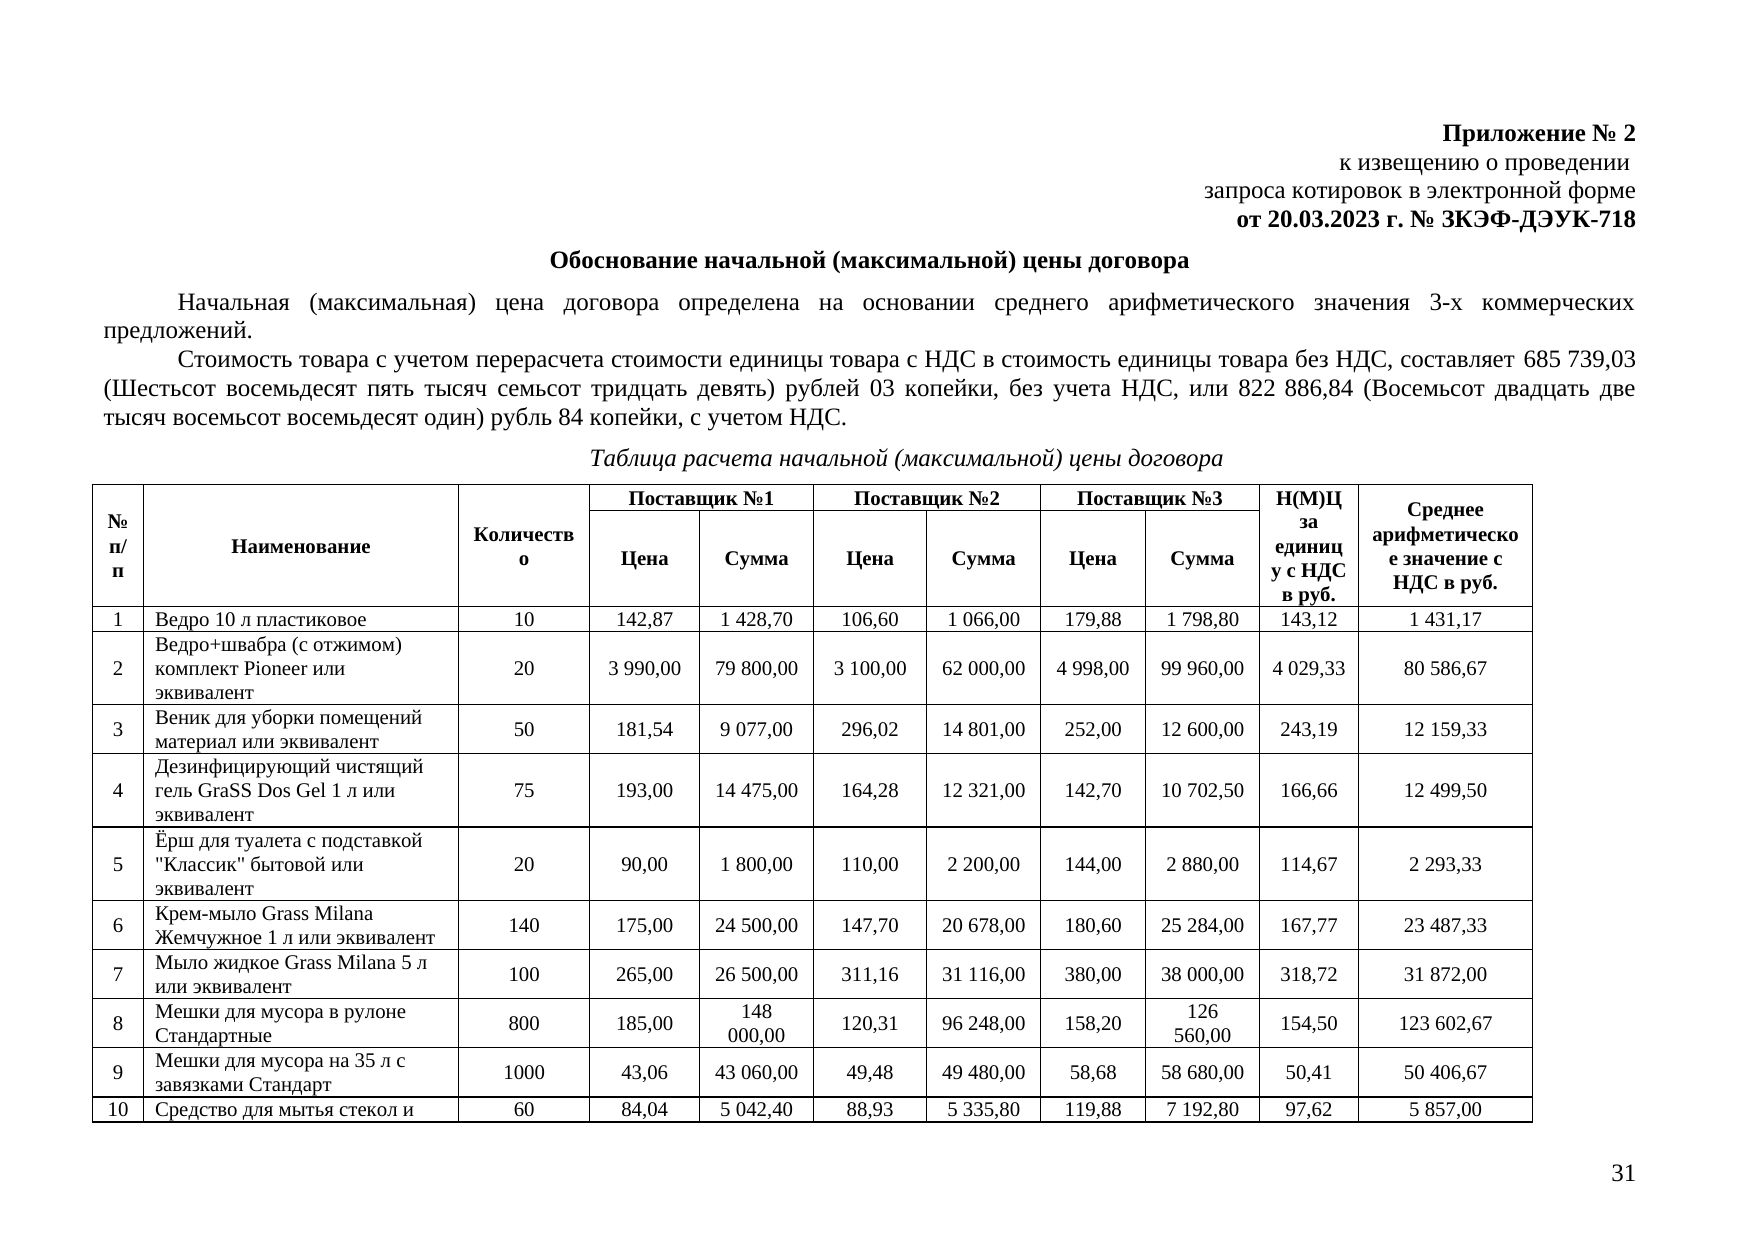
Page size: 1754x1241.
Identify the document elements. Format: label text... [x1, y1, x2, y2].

table_cell 50 [459, 705, 589, 753]
table_cell 10 [459, 607, 589, 631]
table_cell 10 [93, 1098, 143, 1121]
table_cell 2 [93, 632, 143, 704]
table_cell 14 801,00 [927, 705, 1040, 753]
table_cell 1000 [459, 1048, 589, 1096]
text Таблица расчета начальной (максимальной) цены договора [103, 443, 1636, 472]
table_cell 147,70 [814, 901, 926, 949]
table_cell 60 [459, 1098, 589, 1121]
table_cell 110,00 [814, 828, 926, 900]
table_cell 154,50 [1260, 999, 1358, 1047]
text Приложение № 2 [103, 118, 1636, 147]
table_header Н(М)Ц за единицу с НДС в руб. [1260, 485, 1358, 606]
table_cell 43,06 [590, 1048, 699, 1096]
table_cell 179,88 [1041, 607, 1145, 631]
table_cell 5 [93, 828, 143, 900]
table_cell Дезинфицирующий чистящий гель GraSS Dos Gel 1 л или эквивалент [144, 754, 458, 826]
table_cell 1 428,70 [700, 607, 813, 631]
table_cell Веник для уборки помещений материал или эквивалент [144, 705, 458, 753]
table_cell 4 998,00 [1041, 632, 1145, 704]
table_cell 58 680,00 [1146, 1048, 1259, 1096]
table_cell 6 [93, 901, 143, 949]
table_cell 90,00 [590, 828, 699, 900]
table_cell 79 800,00 [700, 632, 813, 704]
table_cell Мешки для мусора в рулоне Стандартные [144, 999, 458, 1047]
table_cell 7 192,80 [1146, 1098, 1259, 1121]
table_cell 38 000,00 [1146, 950, 1259, 998]
table_cell 265,00 [590, 950, 699, 998]
text Начальная (максимальная) цена договора определена на основании среднего арифметического значения 3-х коммерческих предложений. [103, 287, 1636, 344]
table_cell 12 499,50 [1359, 754, 1532, 826]
table_cell 252,00 [1041, 705, 1145, 753]
table_cell 5 042,40 [700, 1098, 813, 1121]
table_cell 12 321,00 [927, 754, 1040, 826]
table_cell 26 500,00 [700, 950, 813, 998]
table_cell 120,31 [814, 999, 926, 1047]
table_cell 14 475,00 [700, 754, 813, 826]
table_cell 20 [459, 828, 589, 900]
table_cell 31 116,00 [927, 950, 1040, 998]
table_cell 126 560,00 [1146, 999, 1259, 1047]
table_header Количество [459, 485, 589, 606]
table_cell 24 500,00 [700, 901, 813, 949]
table_cell Мыло жидкое Grass Milana 5 л или эквивалент [144, 950, 458, 998]
table_cell 243,19 [1260, 705, 1358, 753]
table_cell 96 248,00 [927, 999, 1040, 1047]
table_cell 31 872,00 [1359, 950, 1532, 998]
table_header Среднее арифметическое значение с НДС в руб. [1359, 485, 1532, 606]
table_cell 20 678,00 [927, 901, 1040, 949]
table_cell 49 480,00 [927, 1048, 1040, 1096]
table_cell 143,12 [1260, 607, 1358, 631]
table_cell 106,60 [814, 607, 926, 631]
table_cell Ведро+швабра (с отжимом) комплект Pioneer или эквивалент [144, 632, 458, 704]
table_cell 5 335,80 [927, 1098, 1040, 1121]
table_cell 84,04 [590, 1098, 699, 1121]
table_cell Мешки для мусора на 35 л с завязками Стандарт [144, 1048, 458, 1096]
table_header Поставщик №3 [1041, 485, 1259, 509]
table_cell 7 [93, 950, 143, 998]
table_header № п/п [93, 485, 143, 606]
table_cell 119,88 [1041, 1098, 1145, 1121]
table_cell 97,62 [1260, 1098, 1358, 1121]
table_header Наименование [144, 485, 458, 606]
table_cell 75 [459, 754, 589, 826]
table_cell Сумма [927, 511, 1040, 606]
table_cell 43 060,00 [700, 1048, 813, 1096]
table_cell 158,20 [1041, 999, 1145, 1047]
table_cell 3 100,00 [814, 632, 926, 704]
table_cell 12 159,33 [1359, 705, 1532, 753]
table_cell 3 990,00 [590, 632, 699, 704]
table_cell 25 284,00 [1146, 901, 1259, 949]
text Стоимость товара с учетом перерасчета стоимости единицы товара с НДС в стоимость единицы товара без НДС, составляет 685 739,03 (Шестьсот восемьдесят пять тысяч семьсот тридцать девять) рублей 03 копейки, без учета НДС, или 822 886,84 (Восемьсот двадцать две тысяч восемьсот восемьдесят один) рубль 84 копейки, с учетом НДС. [103, 344, 1636, 431]
table_cell 2 880,00 [1146, 828, 1259, 900]
table_cell 142,70 [1041, 754, 1145, 826]
table_cell 50,41 [1260, 1048, 1358, 1096]
table_cell Цена [590, 511, 699, 606]
table_cell 62 000,00 [927, 632, 1040, 704]
table_cell 123 602,67 [1359, 999, 1532, 1047]
table_cell 181,54 [590, 705, 699, 753]
table_cell 9 [93, 1048, 143, 1096]
table_cell 2 293,33 [1359, 828, 1532, 900]
table_cell 296,02 [814, 705, 926, 753]
table_cell 88,93 [814, 1098, 926, 1121]
table_cell 9 077,00 [700, 705, 813, 753]
table_cell 142,87 [590, 607, 699, 631]
table_cell 50 406,67 [1359, 1048, 1532, 1096]
table_cell 10 702,50 [1146, 754, 1259, 826]
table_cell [144, 1098, 458, 1121]
table_cell 380,00 [1041, 950, 1145, 998]
text от 20.03.2023 г. № ЗКЭФ-ДЭУК-718 [103, 204, 1636, 233]
table_cell 100 [459, 950, 589, 998]
table_cell 318,72 [1260, 950, 1358, 998]
table_cell 148 000,00 [700, 999, 813, 1047]
table_cell 167,77 [1260, 901, 1358, 949]
table_cell 1 800,00 [700, 828, 813, 900]
table_cell 166,66 [1260, 754, 1358, 826]
table_cell 58,68 [1041, 1048, 1145, 1096]
table_cell 311,16 [814, 950, 926, 998]
table_cell 800 [459, 999, 589, 1047]
table_cell 3 [93, 705, 143, 753]
table_cell 49,48 [814, 1048, 926, 1096]
table_cell 5 857,00 [1359, 1098, 1532, 1121]
table_cell 1 [93, 607, 143, 631]
table_cell 80 586,67 [1359, 632, 1532, 704]
table_cell 193,00 [590, 754, 699, 826]
text к извещению о проведении запроса котировок в электронной форме [103, 147, 1636, 204]
table_cell 99 960,00 [1146, 632, 1259, 704]
table_cell 175,00 [590, 901, 699, 949]
table_cell 23 487,33 [1359, 901, 1532, 949]
table_cell 2 200,00 [927, 828, 1040, 900]
table_cell 4 [93, 754, 143, 826]
table_cell Цена [814, 511, 926, 606]
table_cell 1 798,80 [1146, 607, 1259, 631]
table_header Поставщик №2 [814, 485, 1040, 509]
table_cell 8 [93, 999, 143, 1047]
table_cell Сумма [1146, 511, 1259, 606]
table_cell Ёрш для туалета с подставкой "Классик" бытовой или эквивалент [144, 828, 458, 900]
table_cell 4 029,33 [1260, 632, 1358, 704]
table_cell Сумма [700, 511, 813, 606]
table_cell 12 600,00 [1146, 705, 1259, 753]
table_cell 1 431,17 [1359, 607, 1532, 631]
table_cell Ведро 10 л пластиковое [144, 607, 458, 631]
table_cell 140 [459, 901, 589, 949]
table_header Поставщик №1 [590, 485, 813, 509]
table_cell 144,00 [1041, 828, 1145, 900]
table_cell Цена [1041, 511, 1145, 606]
table_cell Крем-мыло Grass Milana Жемчужное 1 л или эквивалент [144, 901, 458, 949]
table_cell 185,00 [590, 999, 699, 1047]
text Обоснование начальной (максимальной) цены договора [103, 246, 1636, 274]
table_cell 164,28 [814, 754, 926, 826]
table_cell 1 066,00 [927, 607, 1040, 631]
table_cell 180,60 [1041, 901, 1145, 949]
table_cell 20 [459, 632, 589, 704]
table_cell 114,67 [1260, 828, 1358, 900]
